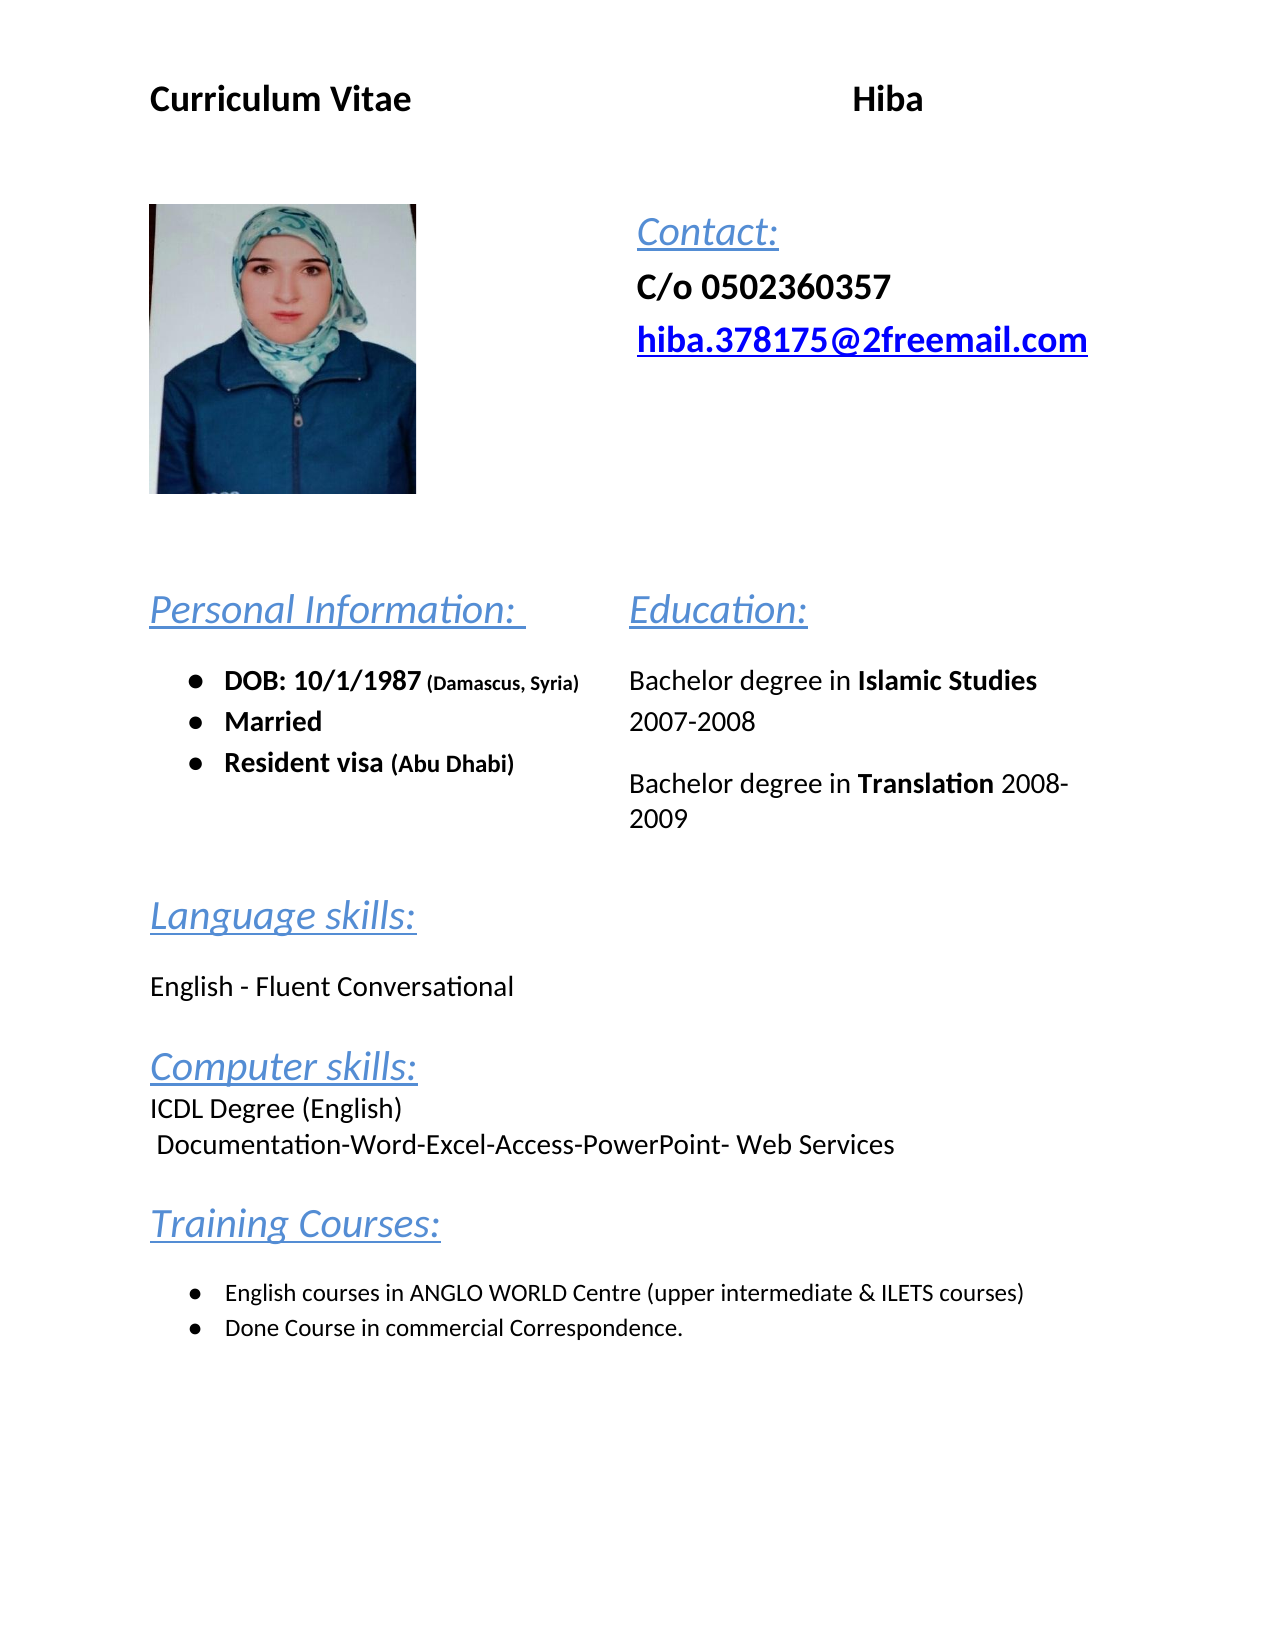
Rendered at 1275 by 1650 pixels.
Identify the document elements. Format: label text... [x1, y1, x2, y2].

subtitle Language skills: [150, 889, 1125, 940]
table_header Contact: C/o 0502360357 hiba.378175@2freemail.com [626, 194, 1114, 528]
text Documentation-Word-Excel-Access-PowerPoint- Web Services [150, 1126, 1125, 1162]
text Training Courses: [150, 1197, 1125, 1248]
text English - Fluent Conversational [150, 968, 1125, 1004]
table_header Education: Bachelor degree in Islamic Studies 2007-2008 Bachelor degree in Translation 2008-2009 [619, 573, 1114, 846]
text ICDL Degree (English) [150, 1091, 1125, 1126]
list English courses in ANGLO WORLD Centre (upper intermediate & ILETS courses) [187, 1277, 1125, 1307]
picture [149, 204, 417, 494]
text Computer skills: [150, 1040, 1125, 1091]
table_header [139, 194, 626, 528]
list Done Course in commercial Correspondence. [187, 1312, 1125, 1342]
table_header Personal Information: DOB: 10/1/1987 (Damascus, Syria) Married Resident visa (Abu Dhabi) [139, 573, 618, 846]
